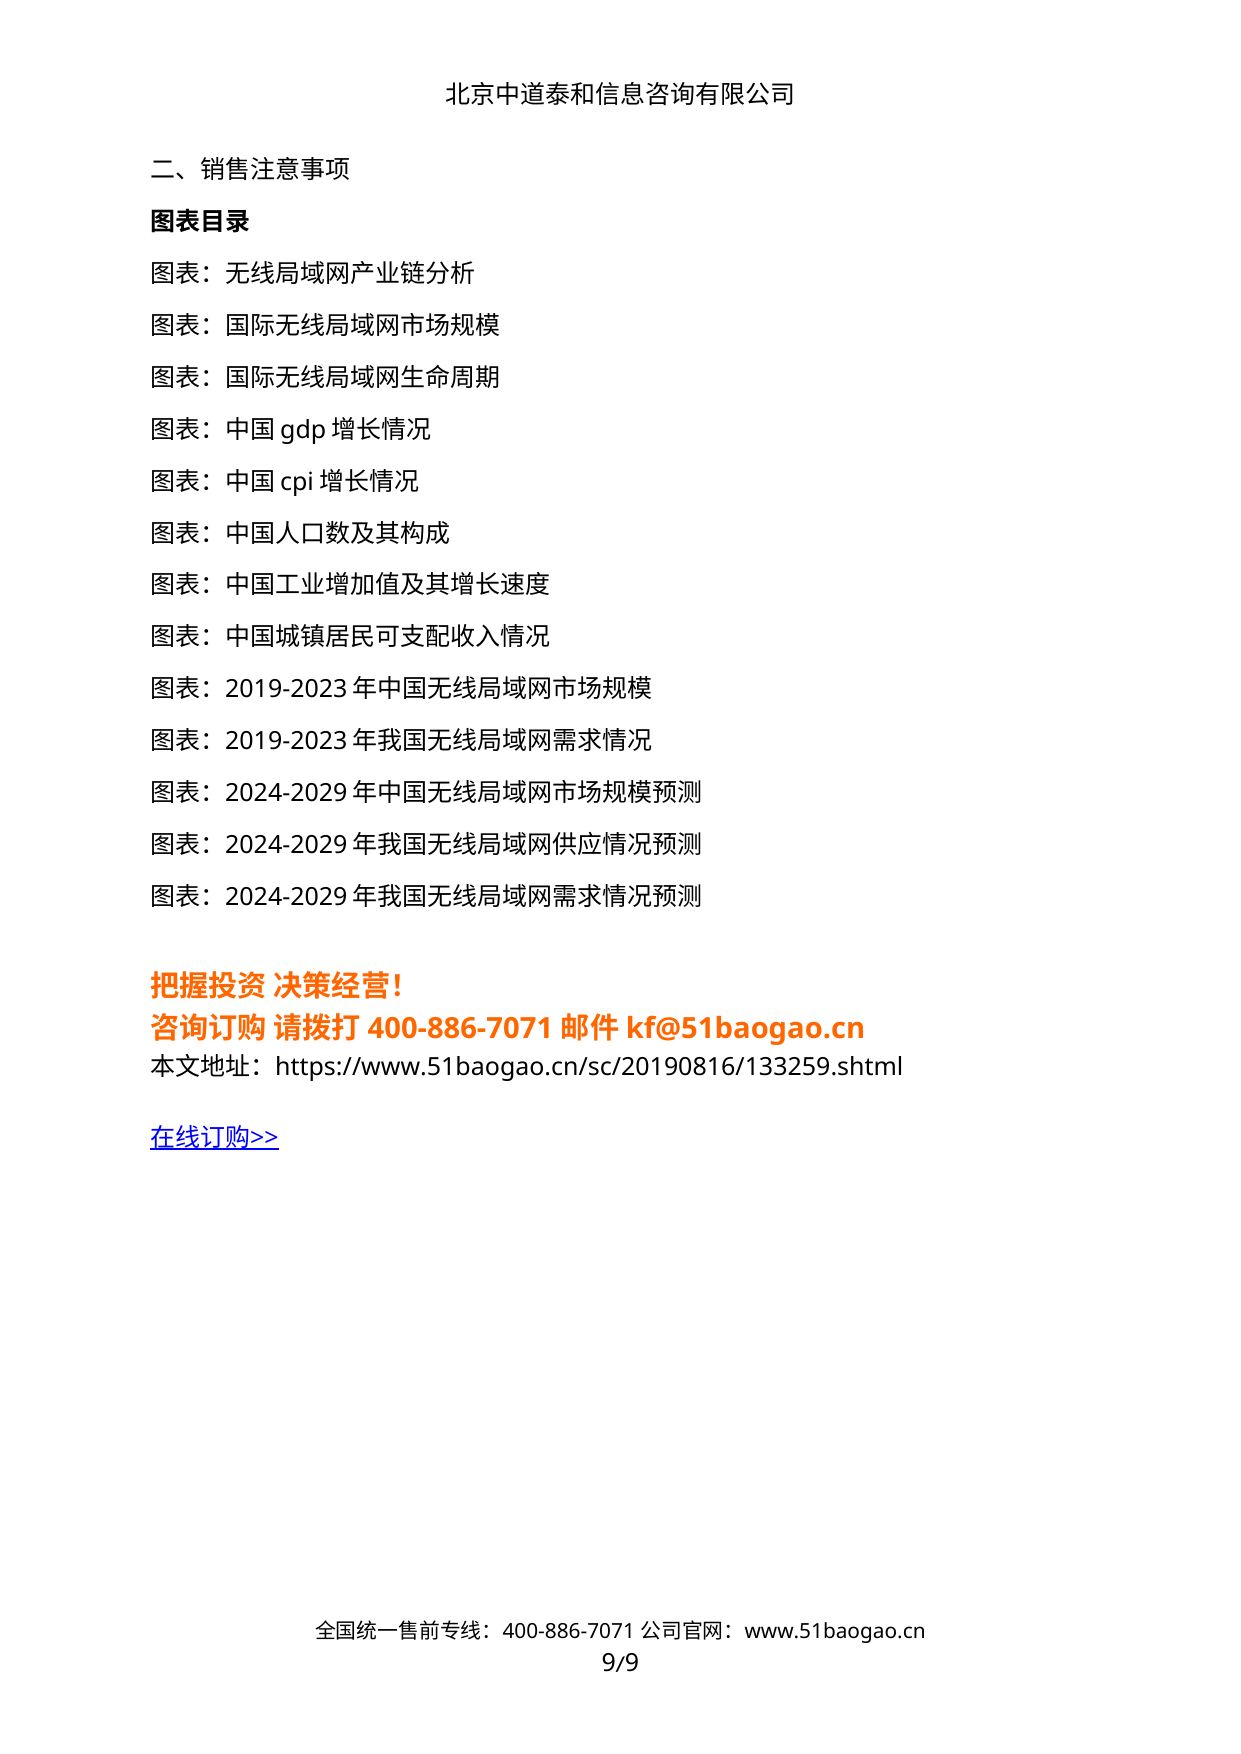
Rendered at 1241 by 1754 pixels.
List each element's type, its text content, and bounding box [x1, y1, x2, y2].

text 图表：中国城镇居民可支配收入情况 [150, 617, 1090, 653]
text 图表：无线局域网产业链分析 [150, 254, 1090, 290]
text 图表：国际无线局域网市场规模 [150, 306, 1090, 342]
text 图表：2019-2023年我国无线局域网需求情况 [150, 721, 1090, 757]
text 图表：中国gdp增长情况 [150, 409, 1090, 446]
text 图表：2024-2029年我国无线局域网供应情况预测 [150, 824, 1090, 861]
text 把握投资 决策经营！咨询订购 请拨打 400-886-7071 邮件 kf@51baogao.cn本文地址：https://www.51baogao.cn/sc/20190816/133259.shtml [150, 928, 1090, 1083]
text 图表：中国cpi增长情况 [150, 461, 1090, 497]
text 二、销售注意事项 [150, 150, 1090, 186]
text 图表：2019-2023年中国无线局域网市场规模 [150, 669, 1090, 705]
text 图表目录 [150, 202, 1090, 238]
text 在线订购>> [150, 1083, 1090, 1153]
text 图表：国际无线局域网生命周期 [150, 357, 1090, 394]
text 图表：中国工业增加值及其增长速度 [150, 565, 1090, 601]
text 图表：2024-2029年中国无线局域网市场规模预测 [150, 772, 1090, 809]
text 图表：中国人口数及其构成 [150, 513, 1090, 549]
text 图表：2024-2029年我国无线局域网需求情况预测 [150, 876, 1090, 912]
